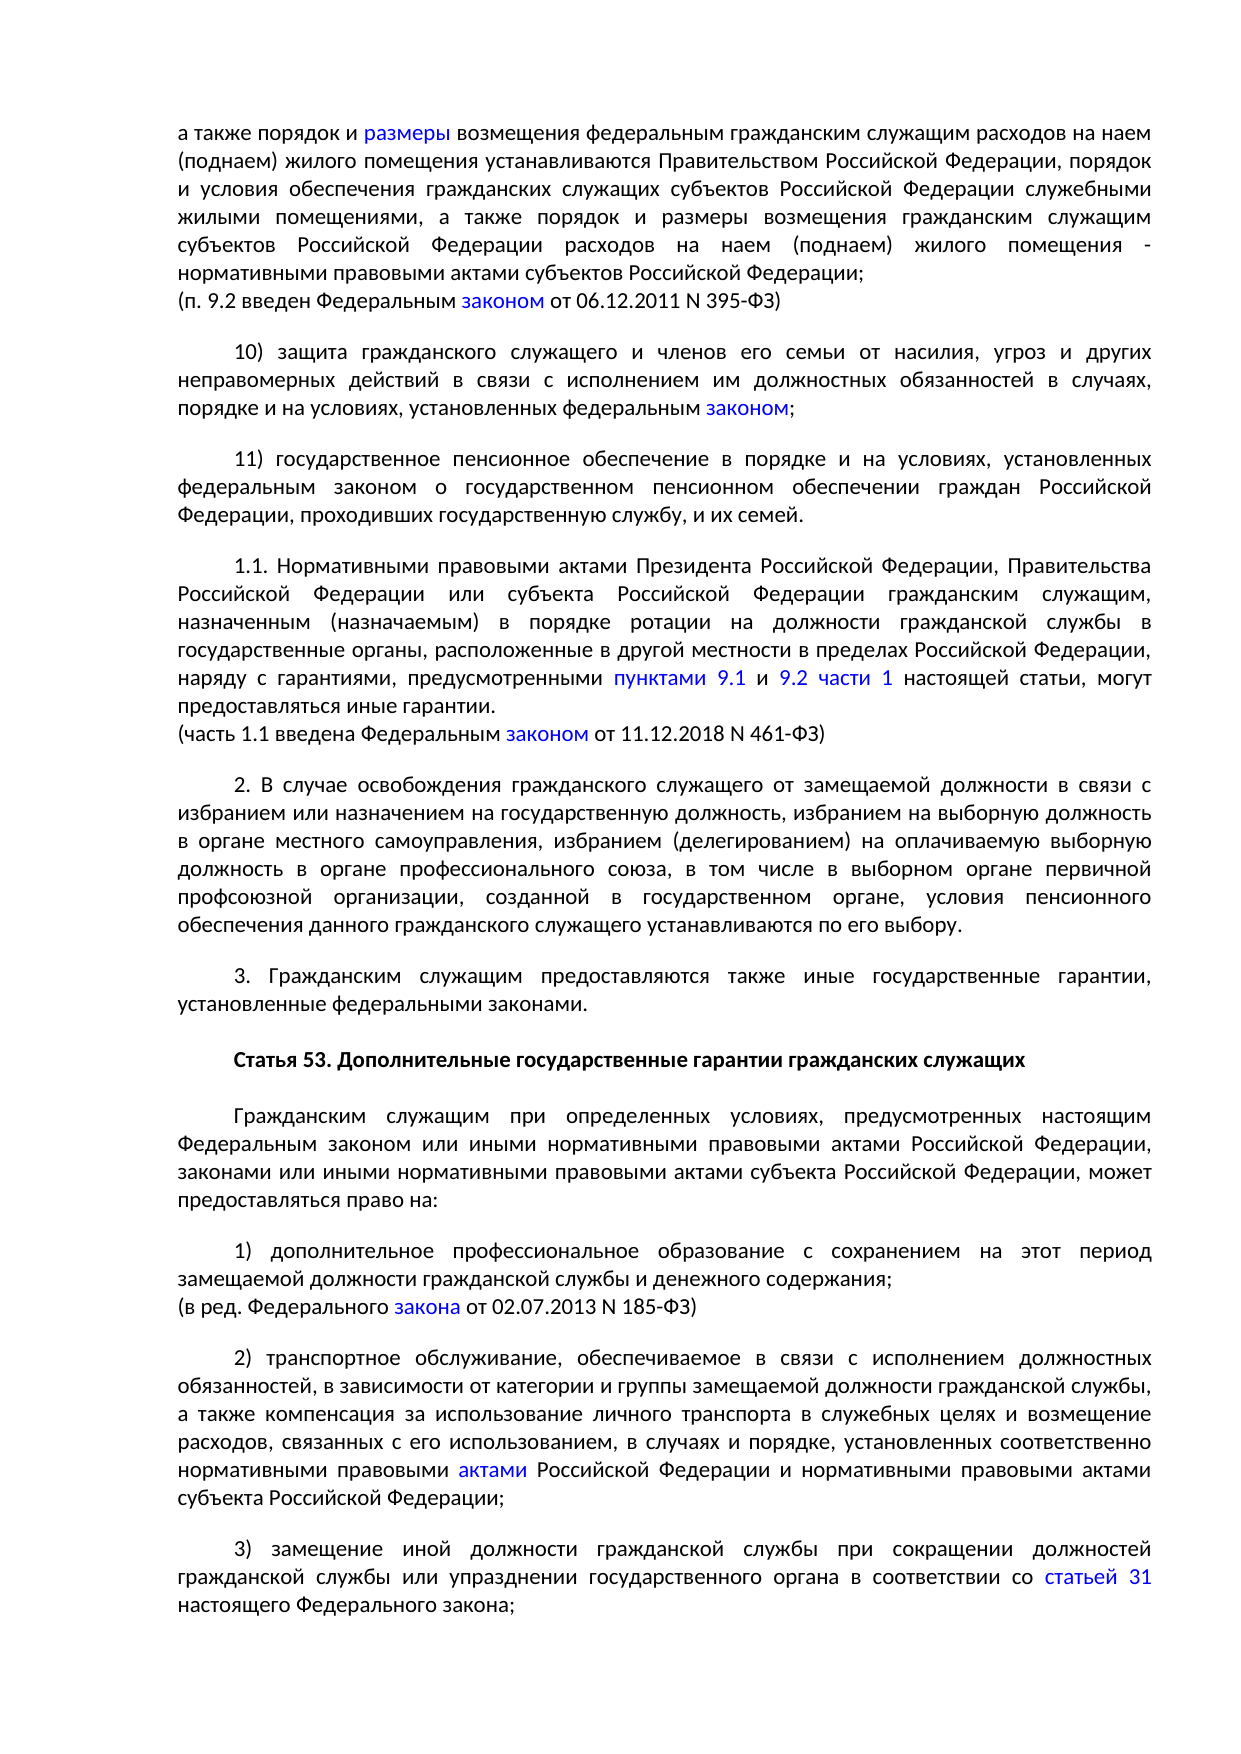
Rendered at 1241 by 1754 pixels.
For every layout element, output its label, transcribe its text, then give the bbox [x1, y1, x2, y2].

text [177, 118, 1152, 286]
text (в ред. Федерального закона от 02.07.2013 N 185-ФЗ) [177, 1292, 1152, 1320]
text 1) дополнительное профессиональное образование с сохранением на этот период замещаемой должности гражданской службы и денежного содержания; [177, 1236, 1152, 1292]
text 2) транспортное обслуживание, обеспечиваемое в связи с исполнением должностных обязанностей, в зависимости от категории и группы замещаемой должности гражданской службы, а также компенсация за использование личного транспорта в служебных целях и возмещение расходов, связанных с его использованием, в случаях и порядке, установленных соответственно нормативными правовыми актами Российской Федерации и нормативными правовыми актами субъекта Российской Федерации; [177, 1343, 1152, 1511]
text 3. Гражданским служащим предоставляются также иные государственные гарантии, установленные федеральными законами. [177, 961, 1152, 1017]
text (п. 9.2 введен Федеральным законом от 06.12.2011 N 395-ФЗ) [177, 286, 1152, 314]
text 1.1. Нормативными правовыми актами Президента Российской Федерации, Правительства Российской Федерации или субъекта Российской Федерации гражданским служащим, назначенным (назначаемым) в порядке ротации на должности гражданской службы в государственные органы, расположенные в другой местности в пределах Российской Федерации, наряду с гарантиями, предусмотренными пунктами 9.1 и 9.2 части 1 настоящей статьи, могут предоставляться иные гарантии. [177, 551, 1152, 719]
text 11) государственное пенсионное обеспечение в порядке и на условиях, установленных федеральным законом о государственном пенсионном обеспечении граждан Российской Федерации, проходивших государственную службу, и их семей. [177, 444, 1152, 528]
title Статья 53. Дополнительные государственные гарантии гражданских служащих [177, 1045, 1152, 1073]
text 2. В случае освобождения гражданского служащего от замещаемой должности в связи с избранием или назначением на государственную должность, избранием на выборную должность в органе местного самоуправления, избранием (делегированием) на оплачиваемую выборную должность в органе профессионального союза, в том числе в выборном органе первичной профсоюзной организации, созданной в государственном органе, условия пенсионного обеспечения данного гражданского служащего устанавливаются по его выбору. [177, 770, 1152, 938]
text 10) защита гражданского служащего и членов его семьи от насилия, угроз и других неправомерных действий в связи с исполнением им должностных обязанностей в случаях, порядке и на условиях, установленных федеральным законом; [177, 337, 1152, 421]
text 3) замещение иной должности гражданской службы при сокращении должностей гражданской службы или упразднении государственного органа в соответствии со статьей 31 настоящего Федерального закона; [177, 1534, 1152, 1618]
text Гражданским служащим при определенных условиях, предусмотренных настоящим Федеральным законом или иными нормативными правовыми актами Российской Федерации, законами или иными нормативными правовыми актами субъекта Российской Федерации, может предоставляться право на: [177, 1101, 1152, 1213]
text (часть 1.1 введена Федеральным законом от 11.12.2018 N 461-ФЗ) [177, 719, 1152, 747]
